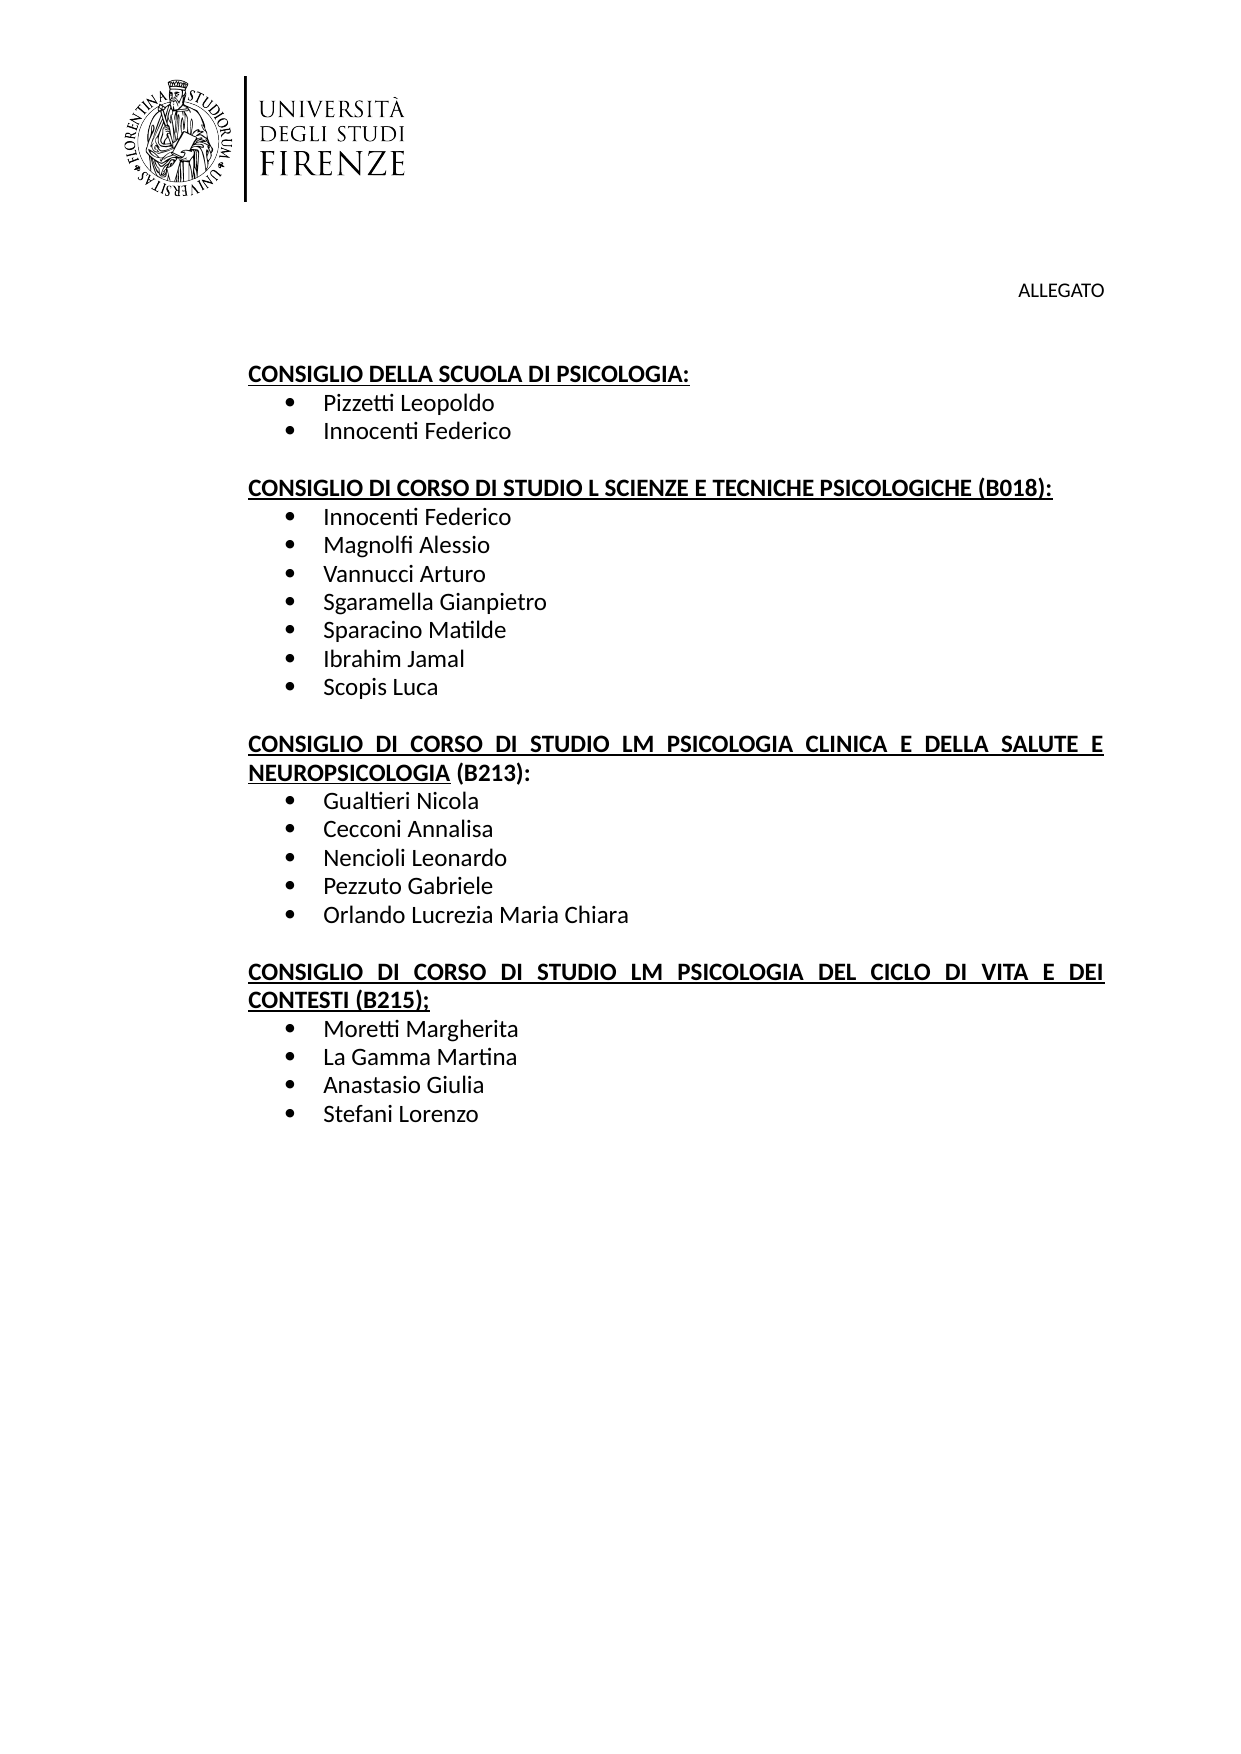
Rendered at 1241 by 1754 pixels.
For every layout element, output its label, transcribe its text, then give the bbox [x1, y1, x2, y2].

list La Gamma Martina [286, 1043, 1104, 1071]
list Gualtieri Nicola [286, 787, 1104, 815]
list Innocenti Federico [286, 417, 1104, 446]
list Moretti Margherita [286, 1014, 1104, 1043]
list Vannucci Arturo [286, 559, 1104, 588]
text Consiglio di Corso di Studio LM Psicologia clinica e della salute e neuropsicologia (B213): [248, 756, 1104, 787]
picture [124, 76, 405, 202]
list Stefani Lorenzo [286, 1099, 1104, 1128]
text Consiglio di Corso di Studio LM Psicologia del ciclo di vita e dei contesti (B215); [248, 957, 1104, 982]
text ALLEGATO [248, 274, 1104, 303]
list Nencioli Leonardo [286, 844, 1104, 872]
text Consiglio di Corso di Studio LM Psicologia del ciclo di vita e dei contesti (B215); [248, 984, 1104, 1014]
list Cecconi Annalisa [286, 815, 1104, 844]
list Sgaramella Gianpietro [286, 588, 1104, 616]
text Consiglio di Corso di Studio L Scienze e tecniche psicologiche (B018): [248, 474, 1104, 502]
list Magnolfi Alessio [286, 531, 1104, 559]
list Ibrahim Jamal [286, 644, 1104, 673]
list Pezzuto Gabriele [286, 872, 1104, 901]
text Consiglio di Corso di Studio LM Psicologia clinica e della salute e neuropsicologia (B213): [248, 730, 1104, 754]
list Sparacino Matilde [286, 616, 1104, 644]
text Consiglio della Scuola di Psicologia: [248, 360, 1104, 389]
list Anastasio Giulia [286, 1071, 1104, 1099]
list Innocenti Federico [286, 502, 1104, 531]
list Scopis Luca [286, 673, 1104, 701]
list Pizzetti Leopoldo [286, 389, 1104, 417]
list Orlando Lucrezia Maria Chiara [286, 901, 1104, 929]
